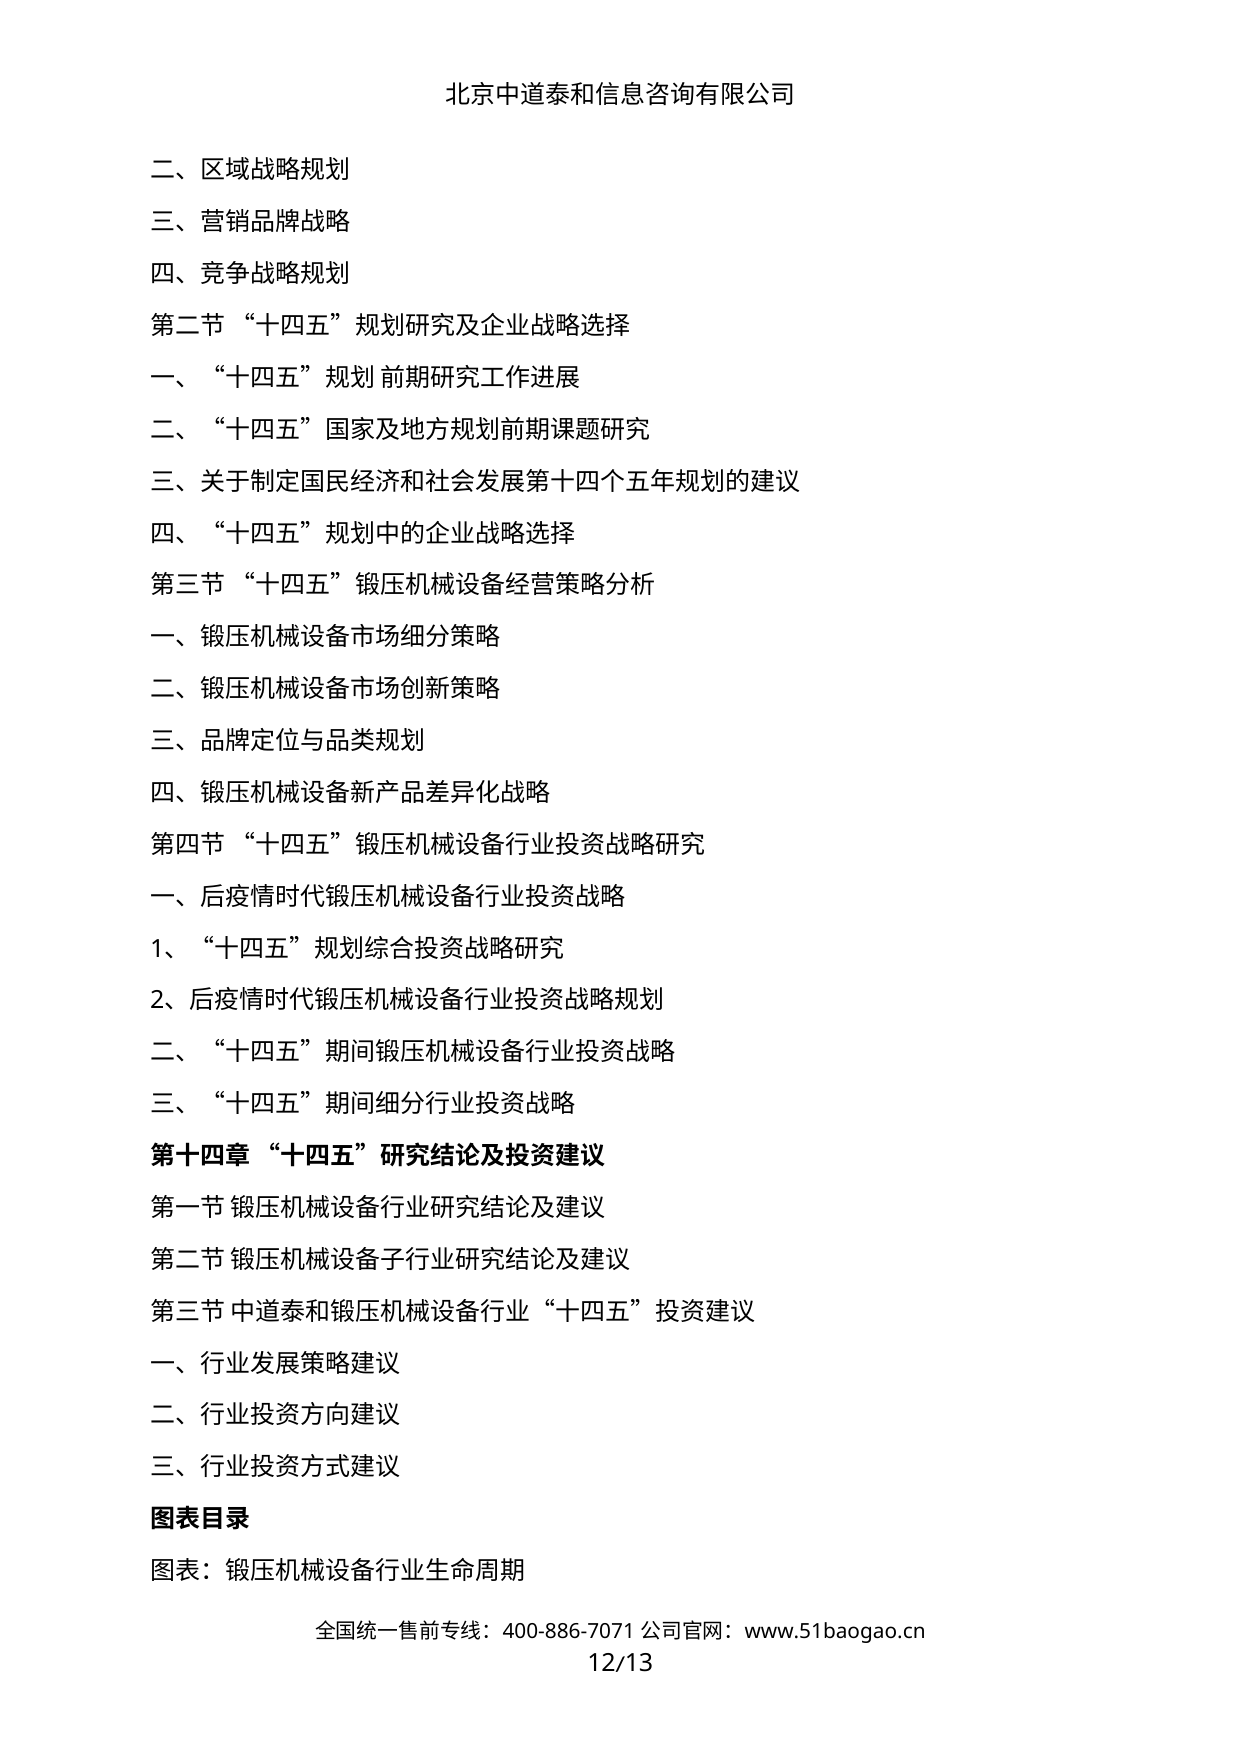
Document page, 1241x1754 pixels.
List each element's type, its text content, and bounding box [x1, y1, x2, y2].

text 三、“十四五”期间细分行业投资战略 [150, 1084, 1090, 1120]
text 四、竞争战略规划 [150, 254, 1090, 290]
text 四、“十四五”规划中的企业战略选择 [150, 513, 1090, 549]
text 1、“十四五”规划综合投资战略研究 [150, 928, 1090, 964]
text 第二节 锻压机械设备子行业研究结论及建议 [150, 1239, 1090, 1276]
text 第四节 “十四五”锻压机械设备行业投资战略研究 [150, 824, 1090, 861]
text 第三节 “十四五”锻压机械设备经营策略分析 [150, 565, 1090, 601]
text 第三节 中道泰和锻压机械设备行业“十四五”投资建议 [150, 1291, 1090, 1327]
text 第二节 “十四五”规划研究及企业战略选择 [150, 306, 1090, 342]
text 一、锻压机械设备市场细分策略 [150, 617, 1090, 653]
text 第十四章 “十四五”研究结论及投资建议 [150, 1136, 1090, 1172]
text 二、“十四五”期间锻压机械设备行业投资战略 [150, 1032, 1090, 1068]
text 三、关于制定国民经济和社会发展第十四个五年规划的建议 [150, 461, 1090, 497]
text 二、区域战略规划 [150, 150, 1090, 186]
text 图表目录 [150, 1499, 1090, 1535]
text 图表：锻压机械设备行业生命周期 [150, 1551, 1090, 1587]
text 一、行业发展策略建议 [150, 1343, 1090, 1379]
text 三、行业投资方式建议 [150, 1447, 1090, 1483]
text 一、后疫情时代锻压机械设备行业投资战略 [150, 876, 1090, 912]
text 三、品牌定位与品类规划 [150, 721, 1090, 757]
text 2、后疫情时代锻压机械设备行业投资战略规划 [150, 980, 1090, 1016]
text 二、锻压机械设备市场创新策略 [150, 669, 1090, 705]
text 四、锻压机械设备新产品差异化战略 [150, 772, 1090, 809]
text 第一节 锻压机械设备行业研究结论及建议 [150, 1187, 1090, 1224]
text 二、行业投资方向建议 [150, 1395, 1090, 1431]
text 三、营销品牌战略 [150, 202, 1090, 238]
text 二、“十四五”国家及地方规划前期课题研究 [150, 409, 1090, 446]
text 一、“十四五”规划 前期研究工作进展 [150, 357, 1090, 394]
